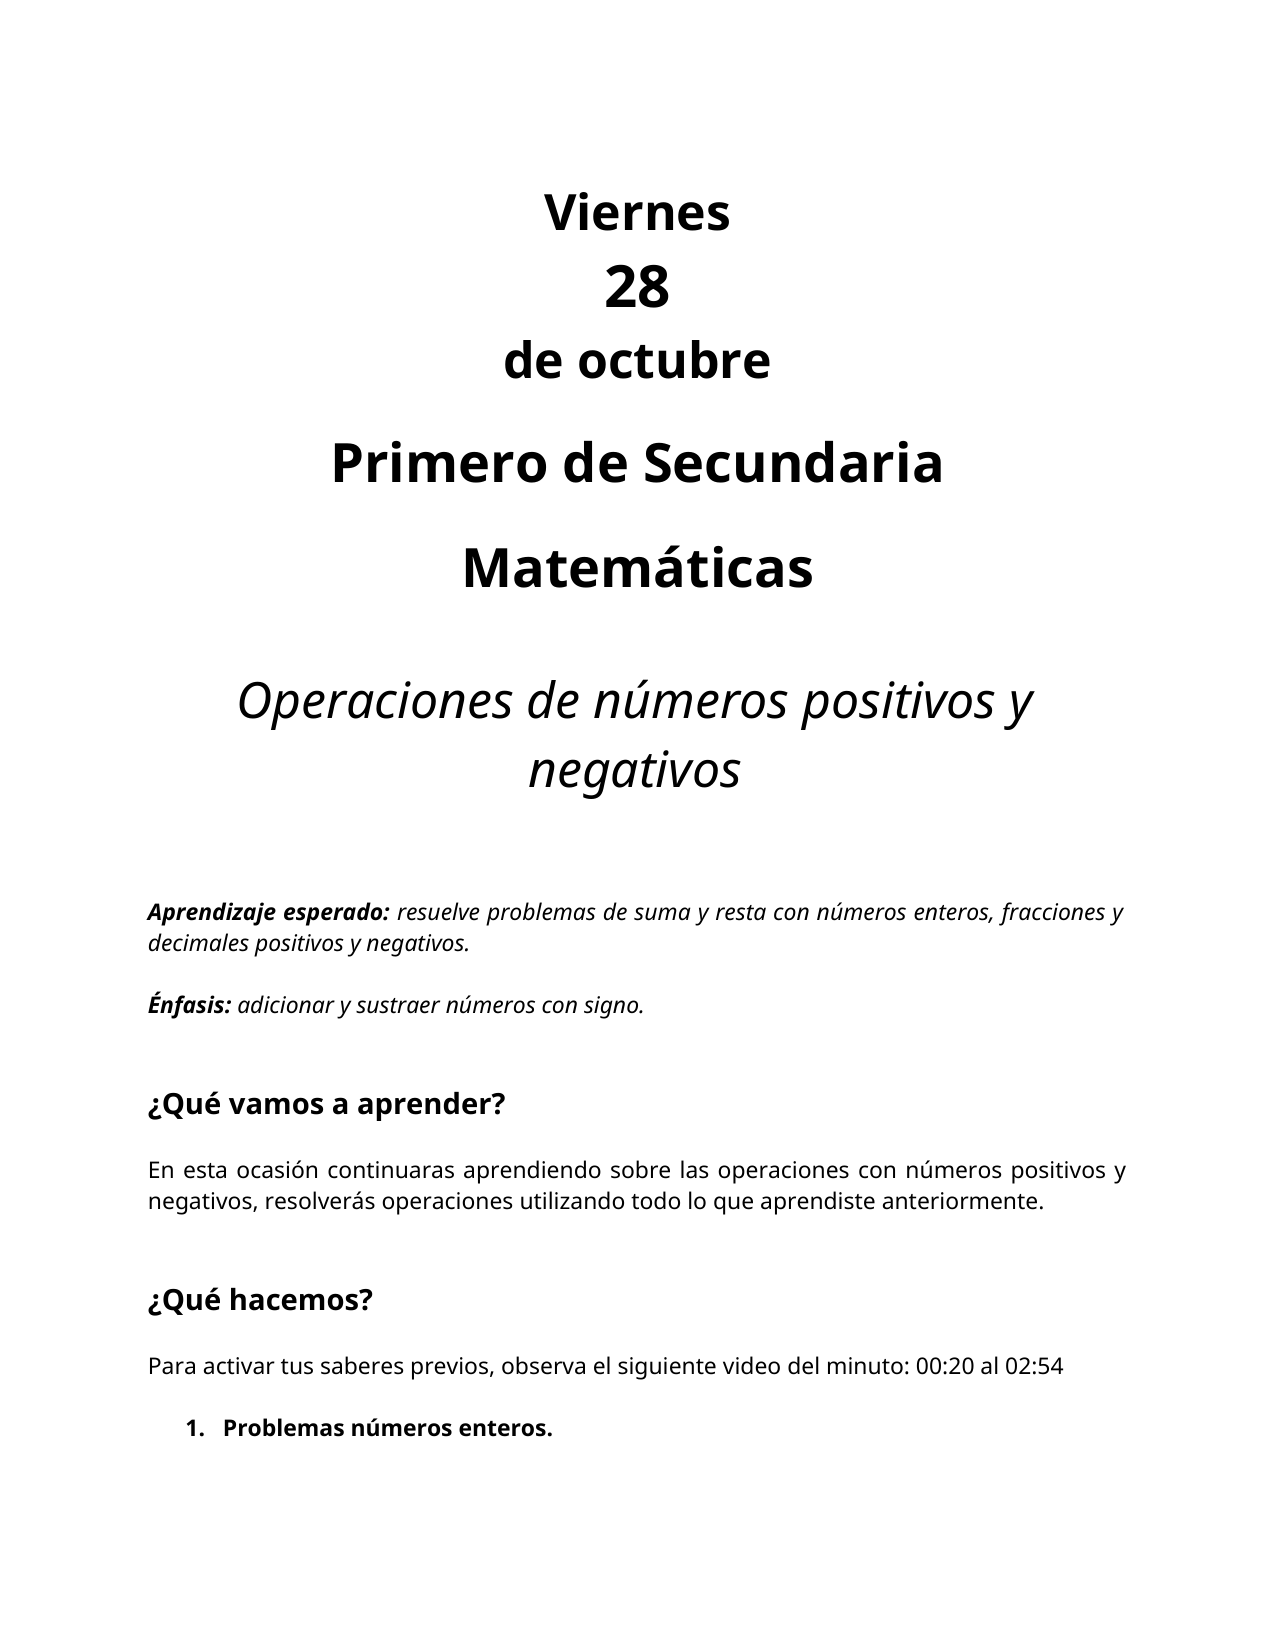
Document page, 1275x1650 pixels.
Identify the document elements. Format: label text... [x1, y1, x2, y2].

text Aprendizaje esperado: resuelve problemas de suma y resta con números enteros, fracciones y decimales positivos y negativos. [148, 895, 1127, 958]
text ¿Qué hacemos? [148, 1279, 1127, 1318]
text de octubre [148, 325, 1127, 393]
list Problemas números enteros. [185, 1412, 1127, 1443]
text Viernes [148, 177, 1127, 245]
text ¿Qué vamos a aprender? [148, 1083, 1127, 1123]
text Énfasis: adicionar y sustraer números con signo. [148, 989, 1127, 1020]
text Matemáticas [148, 529, 1127, 603]
text Operaciones de números positivos y negativos [148, 665, 1127, 802]
text 28 [148, 245, 1127, 325]
text Para activar tus saberes previos, observa el siguiente video del minuto: 00:20 al 02:54 [148, 1350, 1127, 1381]
text Primero de Secundaria [148, 424, 1127, 498]
text En esta ocasión continuaras aprendiendo sobre las operaciones con números positivos y negativos, resolverás operaciones utilizando todo lo que aprendiste anteriormente. [148, 1154, 1127, 1216]
